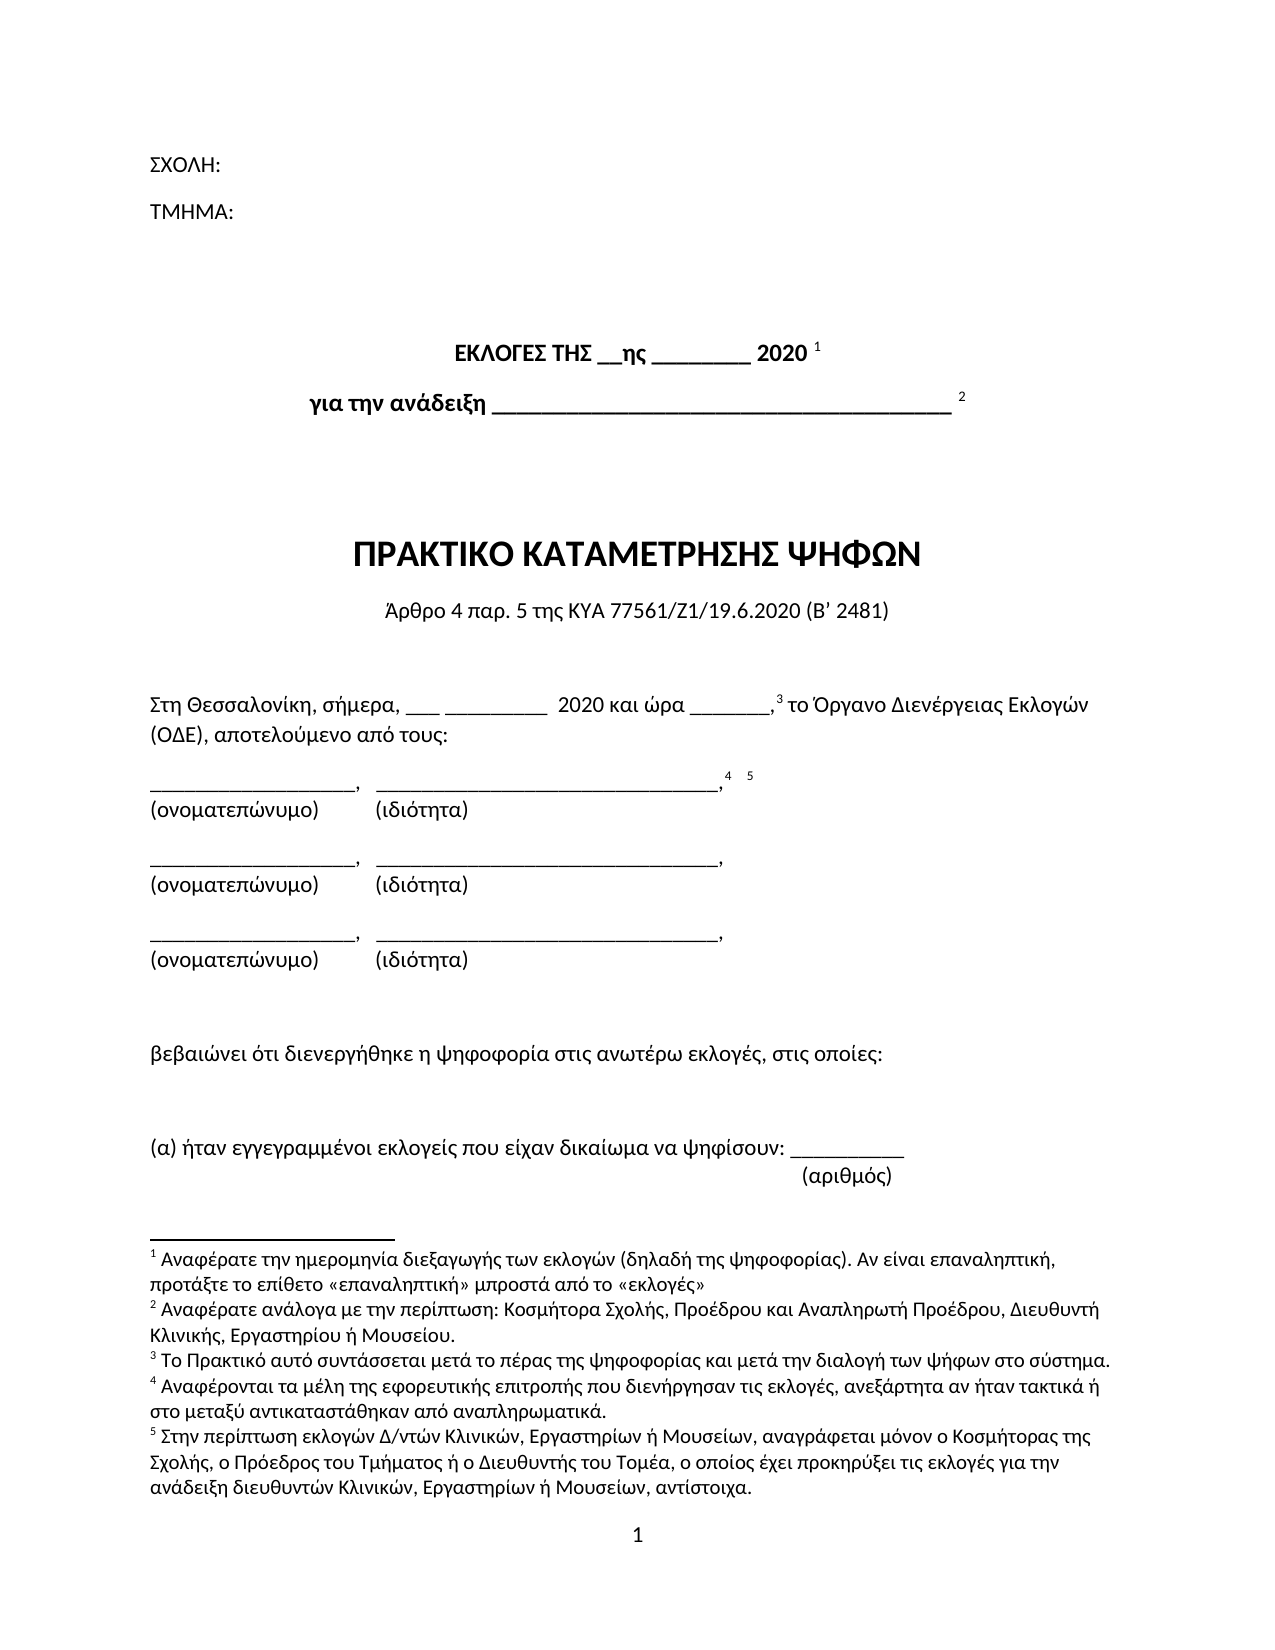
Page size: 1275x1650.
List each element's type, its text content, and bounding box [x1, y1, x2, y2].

text Στη Θεσσαλονίκη, σήμερα, ___ _________ 2020 και ώρα _______, το Όργανο Διενέργειας Εκλογών (ΟΔΕ), αποτελούμενο από τους: [150, 690, 1125, 748]
text Άρθρο 4 παρ. 5 της ΚΥΑ 77561/Ζ1/19.6.2020 (Β’ 2481) [150, 597, 1125, 624]
text (αριθμός) [750, 1161, 1125, 1189]
text (α) ήταν εγγεγραμμένοι εκλογείς που είχαν δικαίωμα να ψηφίσουν: __________ [150, 1133, 1125, 1161]
text (ονοματεπώνυμο) (ιδιότητα) [150, 795, 1125, 823]
text __________________, ______________________________, [150, 842, 1125, 870]
text __________________, ______________________________, [150, 917, 1125, 945]
text για την ανάδειξη _____________________________________ [150, 387, 1125, 418]
text βεβαιώνει ότι διενεργήθηκε η ψηφοφορία στις ανωτέρω εκλογές, στις οποίες: [150, 1039, 1125, 1067]
text ΣΧΟΛΗ: [150, 150, 1125, 178]
text (ονοματεπώνυμο) (ιδιότητα) [150, 870, 1125, 898]
text ΕΚΛΟΓΕΣ ΤΗΣ __ης ________ 2020 [150, 337, 1125, 368]
text __________________, ______________________________, [150, 767, 1125, 795]
text ΠΡΑΚΤΙΚΟ ΚΑΤΑΜΕΤΡΗΣΗΣ ΨΗΦΩΝ [150, 530, 1125, 576]
text ΤΜΗΜΑ: [150, 197, 1125, 225]
text (ονοματεπώνυμο) (ιδιότητα) [150, 945, 1125, 973]
